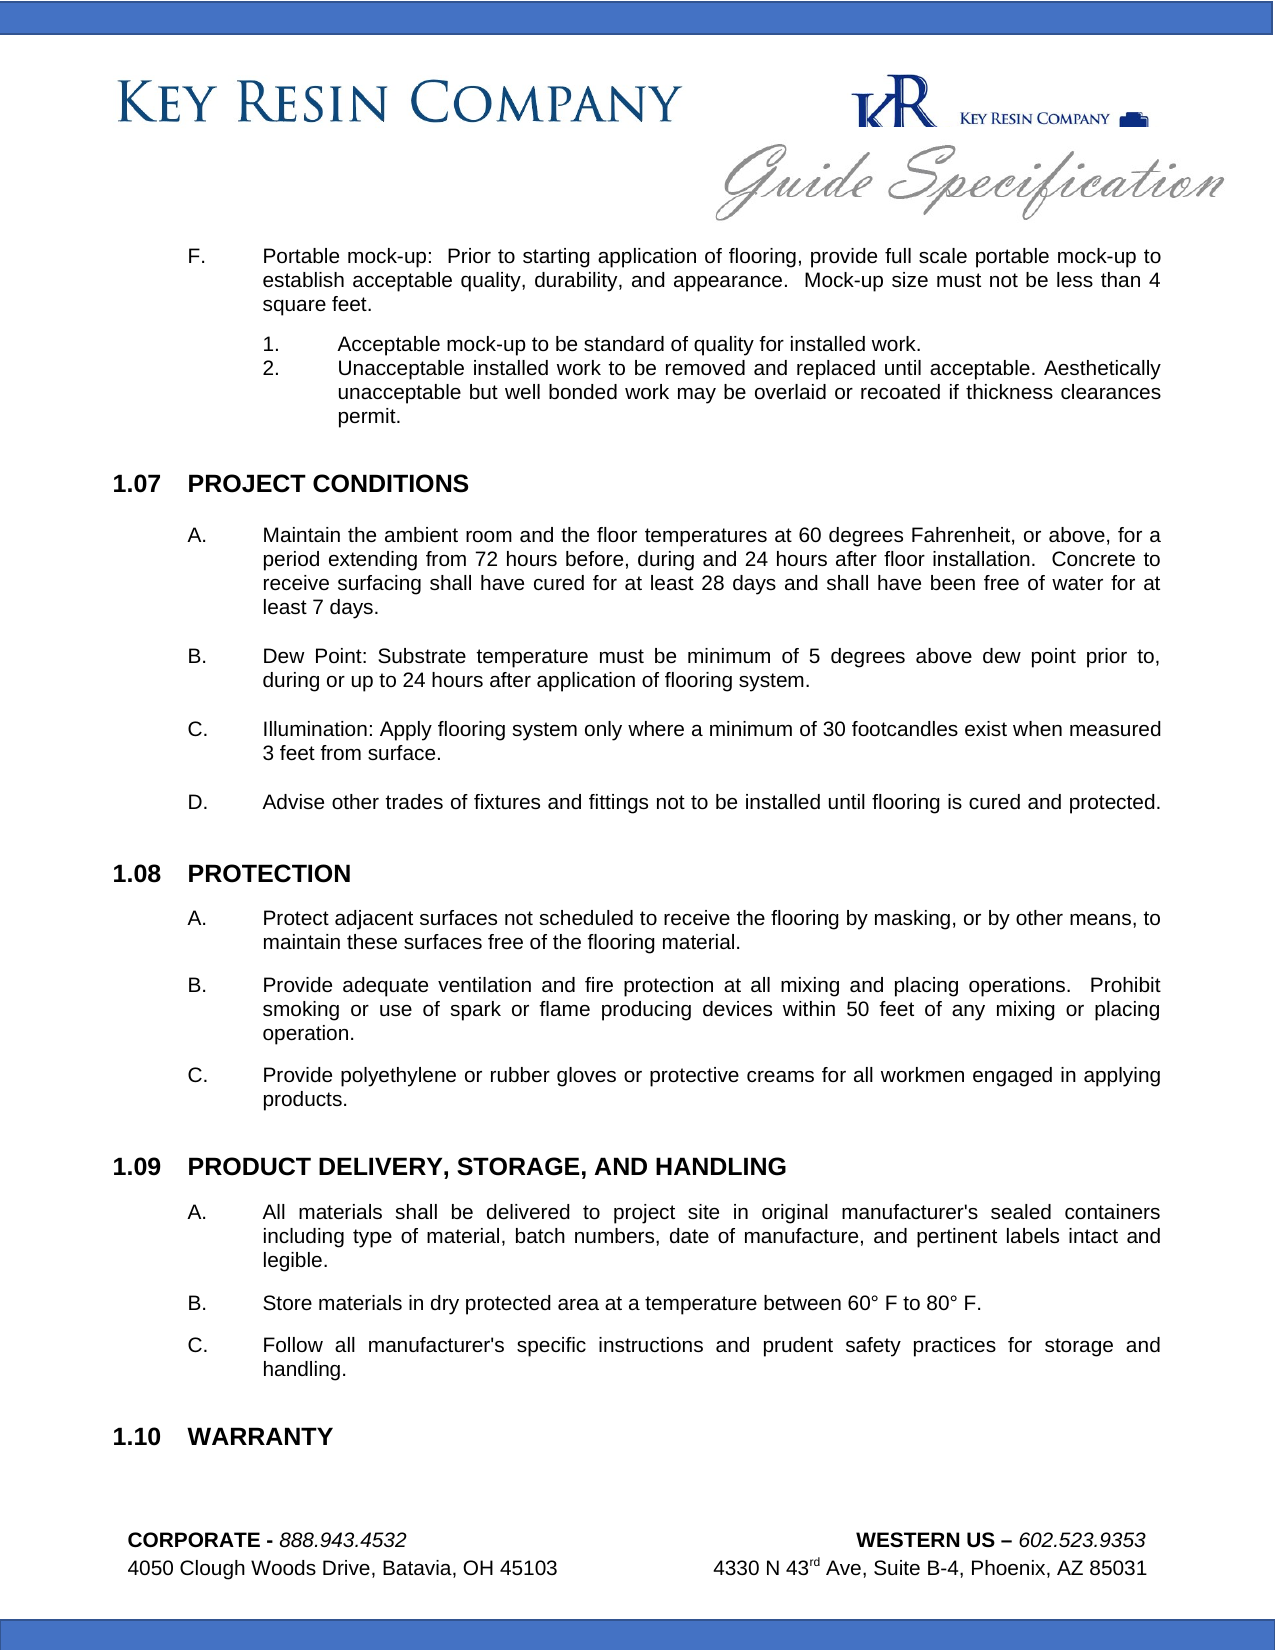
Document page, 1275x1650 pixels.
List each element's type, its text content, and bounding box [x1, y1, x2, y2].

subtitle 1.10 WARRANTY [112, 1422, 1162, 1451]
text C. Illumination: Apply flooring system only where a minimum of 30 footcandles exist when measured 3 feet from surface. [187, 717, 1162, 764]
subtitle 1.09 PRODUCT DELIVERY, STORAGE, AND HANDLING [112, 1152, 1162, 1181]
text C. Provide polyethylene or rubber gloves or protective creams for all workmen engaged in applying products. [187, 1063, 1162, 1140]
text D. Advise other trades of fixtures and fittings not to be installed until flooring is cured and protected. [187, 789, 1162, 842]
text C. Follow all manufacturer's specific instructions and prudent safety practices for storage and handling. [187, 1333, 1162, 1409]
text A. Protect adjacent surfaces not scheduled to receive the flooring by masking, or by other means, to maintain these surfaces free of the flooring material. [187, 906, 1162, 954]
text B. Store materials in dry protected area at a temperature between 60° F to 80° F. [187, 1290, 1162, 1314]
text F. Portable mock-up: Prior to starting application of flooring, provide full scale portable mock-up to establish acceptable quality, durability, and appearance. Mock-up size must not be less than 4 square feet. [187, 244, 1162, 316]
picture [112, 65, 1242, 225]
text A. All materials shall be delivered to project site in original manufacturer's sealed containers including type of material, batch numbers, date of manufacture, and pertinent labels intact and legible. [187, 1200, 1162, 1272]
subtitle 1.08 PROTECTION [112, 858, 1162, 887]
text 1. Acceptable mock-up to be standard of quality for installed work. [262, 332, 1162, 356]
text A. Maintain the ambient room and the floor temperatures at 60 degrees Fahrenheit, or above, for a period extending from 72 hours before, during and 24 hours after floor installation. Concrete to receive surfacing shall have cured for at least 28 days and shall have been free of water for at least 7 days. [187, 523, 1162, 619]
text B. Provide adequate ventilation and fire protection at all mixing and placing operations. Prohibit smoking or use of spark or flame producing devices within 50 feet of any mixing or placing operation. [187, 973, 1162, 1044]
text B. Dew Point: Substrate rature must be minimum of 5 degrees above dew point prior to, during or up to 24 hours after application of flooring system. [187, 644, 1162, 692]
text 2. Unacceptable installed work to be removed and replaced until acceptable. Aesthetically unacceptable but well bonded work may be overlaid or recoated if thickness clearances permit. [262, 356, 1162, 457]
subtitle 1.07 PROJECT CONDITIONS [112, 469, 1162, 498]
